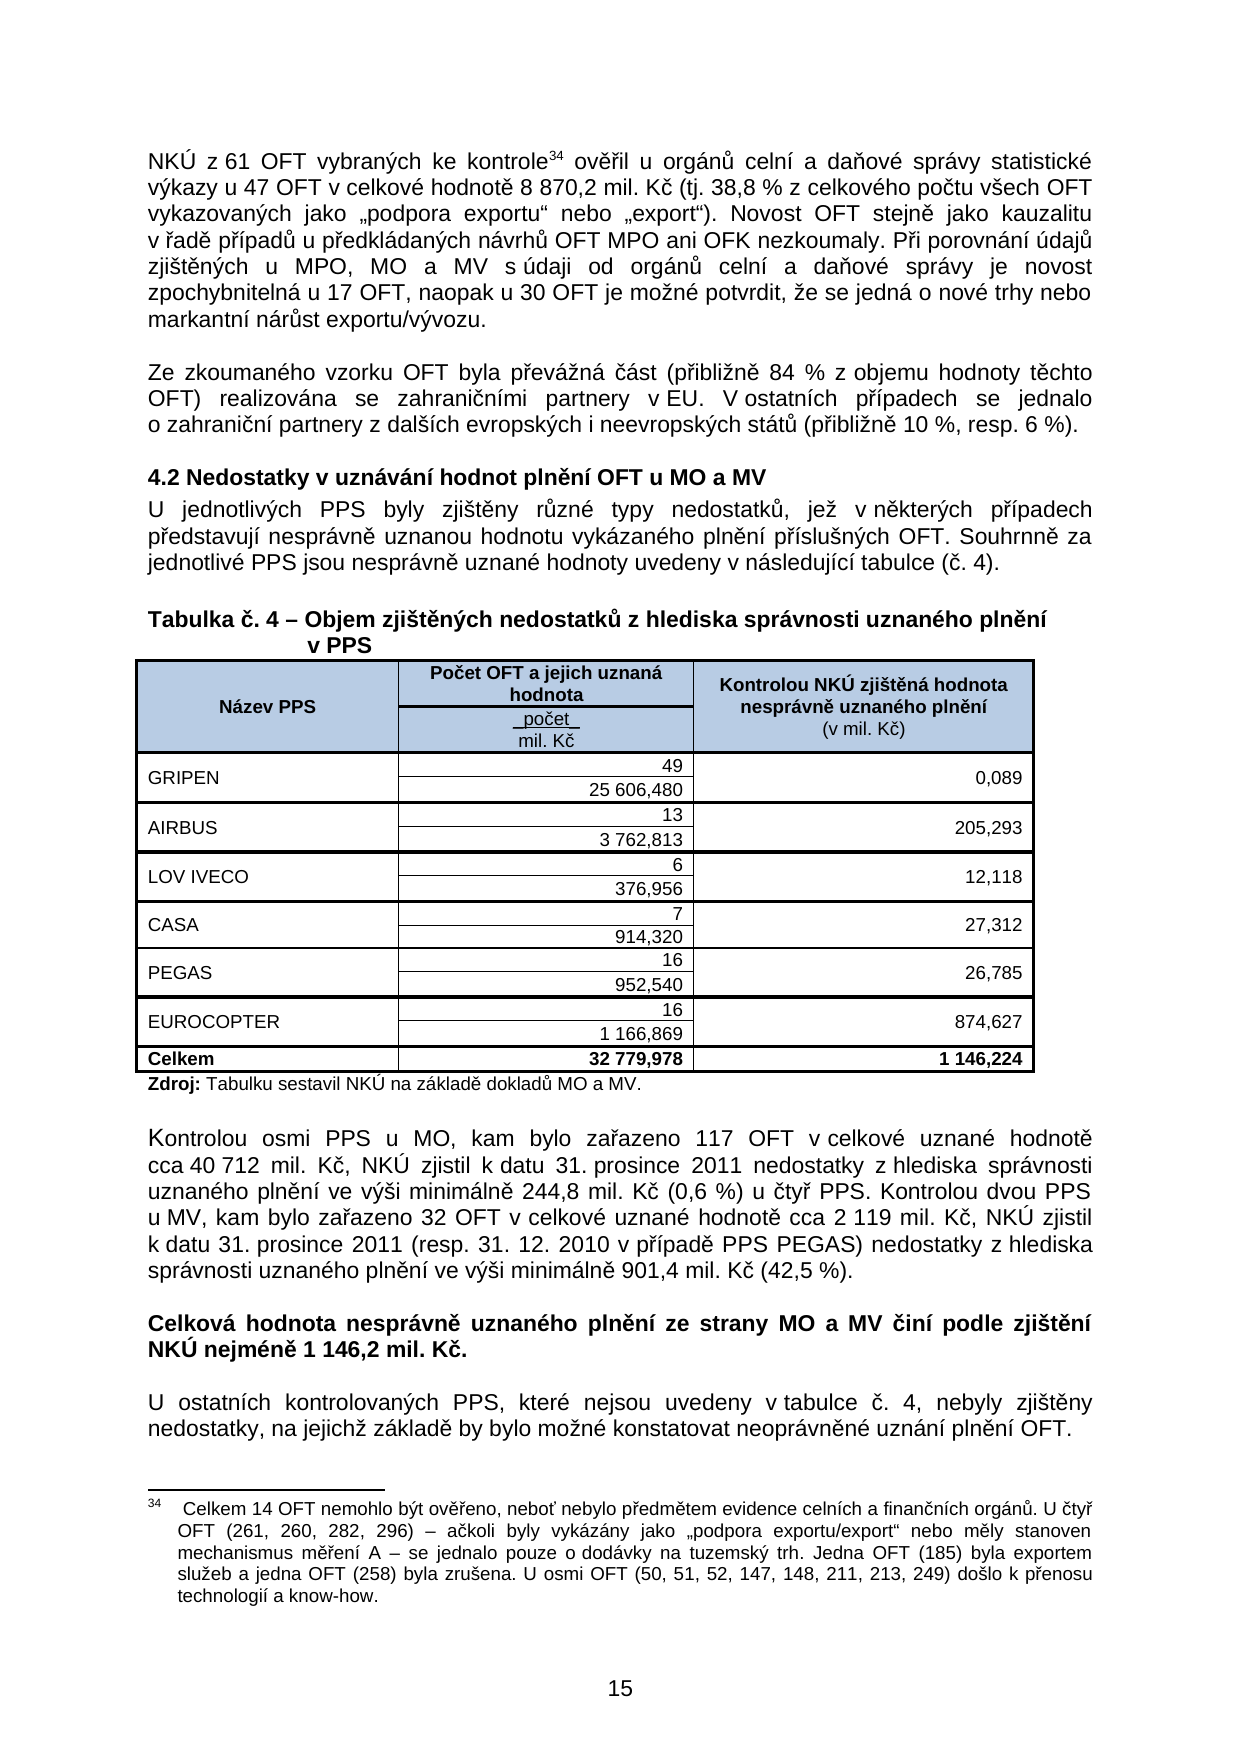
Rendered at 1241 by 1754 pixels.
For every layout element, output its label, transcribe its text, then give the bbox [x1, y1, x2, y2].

table_cell 7 [399, 903, 693, 924]
subtitle 4.2 Nedostatky v uznávání hodnot plnění OFT u MO a MV [133, 464, 1093, 490]
table_cell 1 146,224 [694, 1048, 1032, 1069]
table_cell LOV IVECO [138, 854, 398, 900]
table_cell 12,118 [694, 854, 1032, 900]
table_cell 952,540 [399, 972, 693, 995]
table_header PEGAS [138, 949, 398, 995]
table_cell 25 606,480 [399, 777, 693, 801]
table_cell 914,320 [399, 926, 693, 947]
table_cell AIRBUS [138, 804, 398, 850]
table_cell 874,627 [694, 999, 1032, 1045]
table_cell 1 166,869 [399, 1021, 693, 1045]
table_header 16 [399, 949, 693, 971]
table_cell 376,956 [399, 876, 693, 900]
table_cell 0,089 [694, 754, 1032, 801]
table_cell 27,312 [694, 903, 1032, 947]
table_header Kontrolou NKÚ zjištěná hodnota nesprávně uznaného plnění (v mil. Kč) [694, 662, 1032, 751]
text Ze zkoumaného vzorku OFT byla převážná část (přibližně 84 % z objemu hodnoty těchto OFT) realizována se zahraničními partnery v EU. V ostatních případech se jednalo o zahraniční partnery z dalších evropských i neevropských států (přibližně 10 %, resp. 6 %). [148, 358, 1093, 437]
text Kontrolou osmi PPS u MO, kam bylo zařazeno 117 OFT v celkové uznané hodnotě cca 40 712 mil. Kč, NKÚ zjistil k datu 31. prosince 2011 nedostatky z hlediska správnosti uznaného plnění ve výši minimálně 244,8 mil. Kč (0,6 %) u čtyř PPS. Kontrolou dvou PPS u MV, kam bylo zařazeno 32 OFT v celkové uznané hodnotě cca 2 119 mil. Kč, NKÚ zjistil k datu 31. prosince 2011 (resp. 31. 12. 2010 v případě PPS PEGAS) nedostatky z hlediska správnosti uznaného plnění ve výši minimálně 901,4 mil. Kč (42,5 %). [148, 1123, 1093, 1283]
table_cell GRIPEN [138, 754, 398, 801]
text Celková hodnota nesprávně uznaného plnění ze strany MO a MV činí podle zjištění NKÚ nejméně 1 146,2 mil. Kč. [148, 1310, 1093, 1362]
table_cell CASA [138, 903, 398, 947]
table_cell 49 [399, 754, 693, 776]
table_cell 16 [399, 999, 693, 1020]
text Tabulka č. 4 – Objem zjištěných nedostatků z hlediska správnosti uznaného plnění v PPS [148, 606, 1107, 659]
table_header Počet OFT a jejich uznaná hodnota [399, 662, 693, 705]
table_header Název PPS [138, 662, 398, 751]
table_cell 13 [399, 804, 693, 826]
table_cell 205,293 [694, 804, 1032, 850]
text NKÚ z 61 OFT vybraných ke kontrole ověřil u orgánů celní a daňové správy statistické výkazy u 47 OFT v celkové hodnotě 8 870,2 mil. Kč (tj. 38,8 % z celkového počtu všech OFT vykazovaných jako „podpora exportu“ nebo „export“). Novost OFT stejně jako kauzalitu v řadě případů u předkládaných návrhů OFT MPO ani OFK nezkoumaly. Při porovnání údajů zjištěných u MPO, MO a MV s údaji od orgánů celní a daňové správy je novost zpochybnitelná u 17 OFT, naopak u 30 OFT je možné potvrdit, že se jedná o nové trhy nebo markantní nárůst exportu/vývozu. [148, 148, 1093, 332]
table_cell 32 779,978 [399, 1048, 693, 1069]
text U jednotlivých PPS byly zjištěny různé typy nedostatků, jež v některých případech představují nesprávně uznanou hodnotu vykázaného plnění příslušných OFT. Souhrnně za jednotlivé PPS jsou nesprávně uznané hodnoty uvedeny v následující tabulce (č. 4). [148, 496, 1093, 576]
text Zdroj: Tabulku sestavil NKÚ na základě dokladů MO a MV. [148, 1073, 1093, 1094]
table_cell EUROCOPTER [138, 999, 398, 1045]
table_cell 6 [399, 854, 693, 875]
table_cell 3 762,813 [399, 827, 693, 850]
table_cell _počet_ mil. Kč [399, 708, 693, 751]
table_cell Celkem [138, 1048, 398, 1069]
table_header 26,785 [694, 949, 1032, 995]
text U ostatních kontrolovaných PPS, které nejsou uvedeny v tabulce č. 4, nebyly zjištěny nedostatky, na jejichž základě by bylo možné konstatovat neoprávněné uznání plnění OFT. [148, 1389, 1093, 1442]
